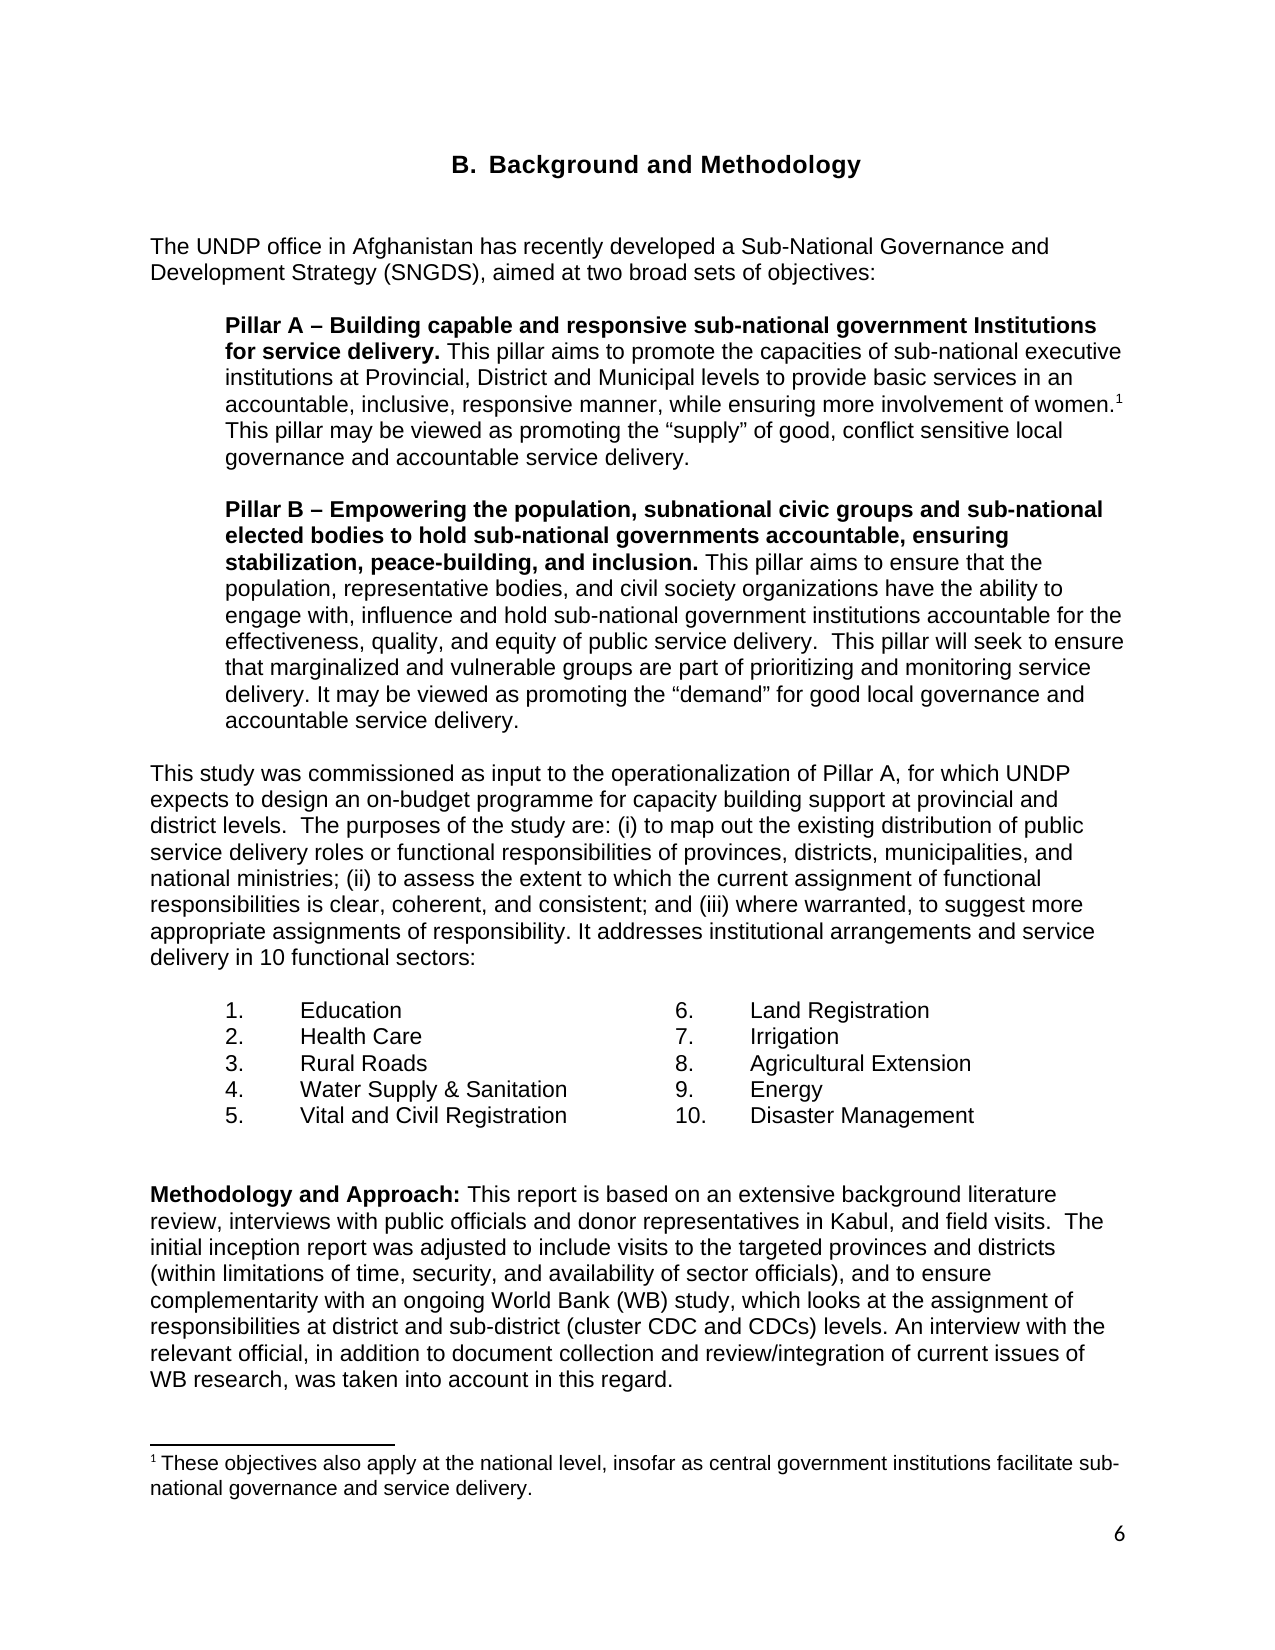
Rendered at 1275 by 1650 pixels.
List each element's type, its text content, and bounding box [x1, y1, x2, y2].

text 1. Education 6. Land Registration [150, 997, 1125, 1023]
text This study was commissioned as input to the operationalization of Pillar A, for which UNDP expects to design an on-budget programme for capacity building support at provincial and district levels. The purposes of the study are: (i) to map out the existing distribution of public service delivery roles or functional responsibilities of provinces, districts, municipalities, and national ministries; (ii) to assess the extent to which the current assignment of functional responsibilities is clear, coherent, and consistent; and (iii) where warranted, to suggest more appropriate assignments of responsibility. It addresses institutional arrangements and service delivery in 10 functional sectors: [150, 760, 1125, 971]
text Methodology and Approach: This report is based on an extensive background literature review, interviews with public officials and donor representatives in Kabul, and field visits. The initial inception report was adjusted to include visits to the targeted provinces and districts (within limitations of time, security, and availability of sector officials), and to ensure complementarity with an ongoing World Bank (WB) study, which looks at the assignment of responsibilities at district and sub-district (cluster CDC and CDCs) levels. An interview with the relevant official, in addition to document collection and review/integration of current issues of WB research, was taken into account in this regard. [150, 1181, 1125, 1392]
text Pillar A – Building capable and responsive sub-national government Institutions for service delivery. This pillar aims to promote the capacities of sub-national executive institutions at Provincial, District and Municipal levels to provide basic services in an accountable, inclusive, responsive manner, while ensuring more involvement of women. This pillar may be viewed as promoting the “supply” of good, conflict sensitive local governance and accountable service delivery. [225, 312, 1125, 470]
text 5. Vital and Civil Registration 10. Disaster Management [150, 1102, 1125, 1129]
list Background and Methodology [187, 150, 1125, 179]
text 3. Rural Roads 8. Agricultural Extension [150, 1049, 1125, 1076]
text 4. Water Supply & Sanitation 9. Energy [150, 1076, 1125, 1102]
text 2. Health Care 7. Irrigation [150, 1023, 1125, 1049]
text The UNDP office in Afghanistan has recently developed a Sub-National Governance and Development Strategy (SNGDS), aimed at two broad sets of objectives: [150, 233, 1125, 285]
text Pillar B – Empowering the population, subnational civic groups and sub-national elected bodies to hold sub-national governments accountable, ensuring stabilization, peace-building, and inclusion. This pillar aims to ensure that the population, representative bodies, and civil society organizations have the ability to engage with, influence and hold sub-national government institutions accountable for the effectiveness, quality, and equity of public service delivery. This pillar will seek to ensure that marginalized and vulnerable groups are part of prioritizing and monitoring service delivery. It may be viewed as promoting the “demand” for good local governance and accountable service delivery. [225, 496, 1125, 733]
